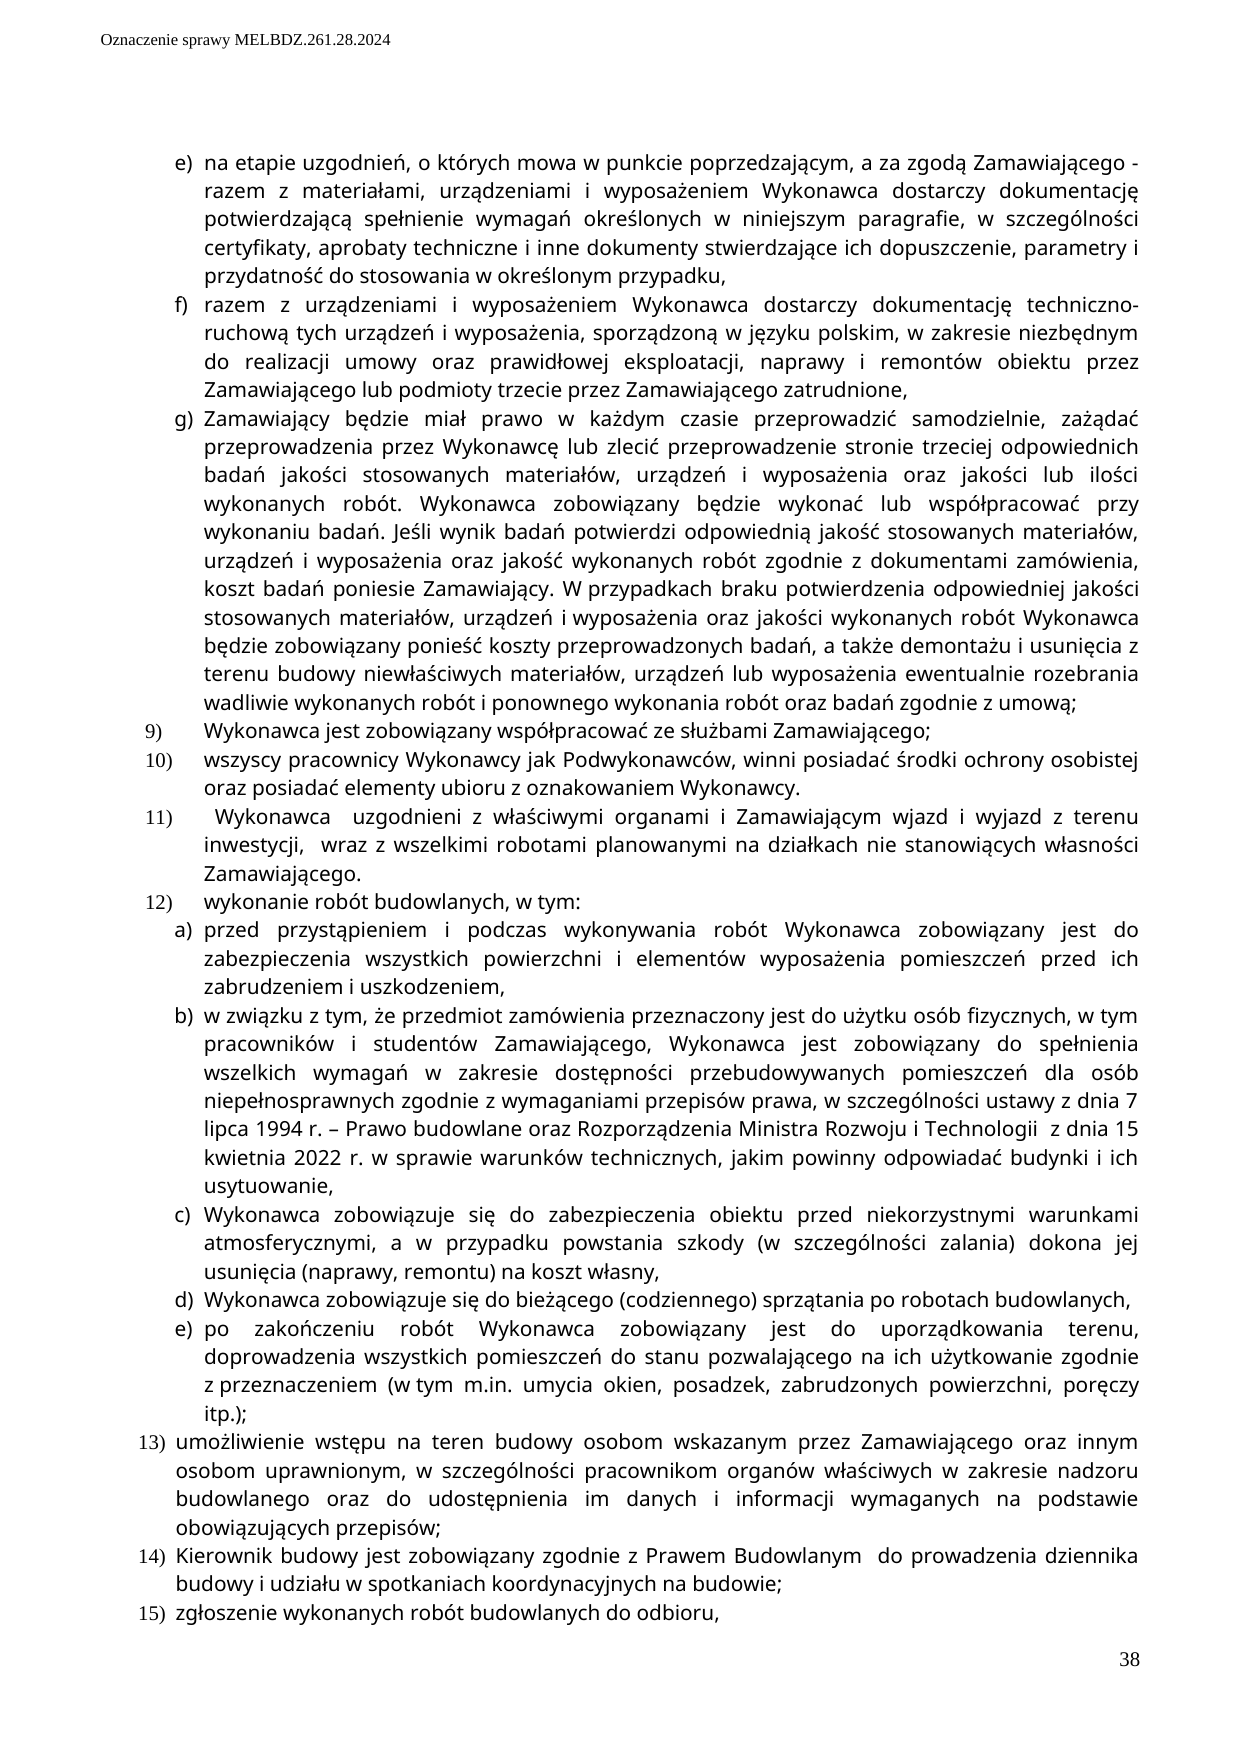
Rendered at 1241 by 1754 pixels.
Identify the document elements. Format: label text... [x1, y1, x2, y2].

list wszyscy pracownicy Wykonawcy jak Podwykonawców, winni posiadać środki ochrony osobistej oraz posiadać elementy ubioru z oznakowaniem Wykonawcy. [145, 745, 1140, 802]
list wykonanie robót budowlanych, w tym: [145, 887, 1140, 916]
list razem z urządzeniami i wyposażeniem Wykonawca dostarczy dokumentację techniczno-ruchową tych urządzeń i wyposażenia, sporządzoną w języku polskim, w zakresie niezbędnym do realizacji umowy oraz prawidłowej eksploatacji, naprawy i remontów obiektu przez Zamawiającego lub podmioty trzecie przez Zamawiającego zatrudnione, [174, 290, 1140, 404]
list zgłoszenie wykonanych robót budowlanych do odbioru, [138, 1598, 1140, 1626]
list Wykonawca zobowiązuje się do bieżącego (codziennego) sprzątania po robotach budowlanych, [174, 1285, 1140, 1314]
list Kierownik budowy jest zobowiązany zgodnie z Prawem Budowlanym do prowadzenia dziennika budowy i udziału w spotkaniach koordynacyjnych na budowie; [138, 1541, 1140, 1598]
list w związku z tym, że przedmiot zamówienia przeznaczony jest do użytku osób fizycznych, w tym pracowników i studentów Zamawiającego, Wykonawca jest zobowiązany do spełnienia wszelkich wymagań w zakresie dostępności przebudowywanych pomieszczeń dla osób niepełnosprawnych zgodnie z wymaganiami przepisów prawa, w szczególności ustawy z dnia 7 lipca 1994 r. – Prawo budowlane oraz Rozporządzenia Ministra Rozwoju i Technologii z dnia 15 kwietnia 2022 r. w sprawie warunków technicznych, jakim powinny odpowiadać budynki i ich usytuowanie, [174, 1001, 1140, 1200]
list Zamawiający będzie miał prawo w każdym czasie przeprowadzić samodzielnie, zażądać przeprowadzenia przez Wykonawcę lub zlecić przeprowadzenie stronie trzeciej odpowiednich badań jakości stosowanych materiałów, urządzeń i wyposażenia oraz jakości lub ilości wykonanych robót. Wykonawca zobowiązany będzie wykonać lub współpracować przy wykonaniu badań. Jeśli wynik badań potwierdzi odpowiednią jakość stosowanych materiałów, urządzeń i wyposażenia oraz jakość wykonanych robót zgodnie z dokumentami zamówienia, koszt badań poniesie Zamawiający. W przypadkach braku potwierdzenia odpowiedniej jakości stosowanych materiałów, urządzeń i wyposażenia oraz jakości wykonanych robót Wykonawca będzie zobowiązany ponieść koszty przeprowadzonych badań, a także demontażu i usunięcia z terenu budowy niewłaściwych materiałów, urządzeń lub wyposażenia ewentualnie rozebrania wadliwie wykonanych robót i ponownego wykonania robót oraz badań zgodnie z umową; [174, 404, 1140, 716]
list przed przystąpieniem i podczas wykonywania robót Wykonawca zobowiązany jest do zabezpieczenia wszystkich powierzchni i elementów wyposażenia pomieszczeń przed ich zabrudzeniem i uszkodzeniem, [174, 916, 1140, 1001]
list Wykonawca jest zobowiązany współpracować ze służbami Zamawiającego; [145, 716, 1140, 745]
list Wykonawca zobowiązuje się do zabezpieczenia obiektu przed niekorzystnymi warunkami atmosferycznymi, a w przypadku powstania szkody (w szczególności zalania) dokona jej usunięcia (naprawy, remontu) na koszt własny, [174, 1200, 1140, 1285]
list umożliwienie wstępu na teren budowy osobom wskazanym przez Zamawiającego oraz innym osobom uprawnionym, w szczególności pracownikom organów właściwych w zakresie nadzoru budowlanego oraz do udostępnienia im danych i informacji wymaganych na podstawie obowiązujących przepisów; [138, 1427, 1140, 1541]
list na etapie uzgodnień, o których mowa w punkcie poprzedzającym, a za zgodą Zamawiającego - razem z materiałami, urządzeniami i wyposażeniem Wykonawca dostarczy dokumentację potwierdzającą spełnienie wymagań określonych w niniejszym paragrafie, w szczególności certyfikaty, aprobaty techniczne i inne dokumenty stwierdzające ich dopuszczenie, parametry i przydatność do stosowania w określonym przypadku, [174, 148, 1140, 290]
list po zakończeniu robót Wykonawca zobowiązany jest do uporządkowania terenu, doprowadzenia wszystkich pomieszczeń do stanu pozwalającego na ich użytkowanie zgodnie z przeznaczeniem (w tym m.in. umycia okien, posadzek, zabrudzonych powierzchni, poręczy itp.); [174, 1314, 1140, 1427]
list Wykonawca uzgodnieni z właściwymi organami i Zamawiającym wjazd i wyjazd z terenu inwestycji, wraz z wszelkimi robotami planowanymi na działkach nie stanowiących własności Zamawiającego. [145, 802, 1140, 887]
